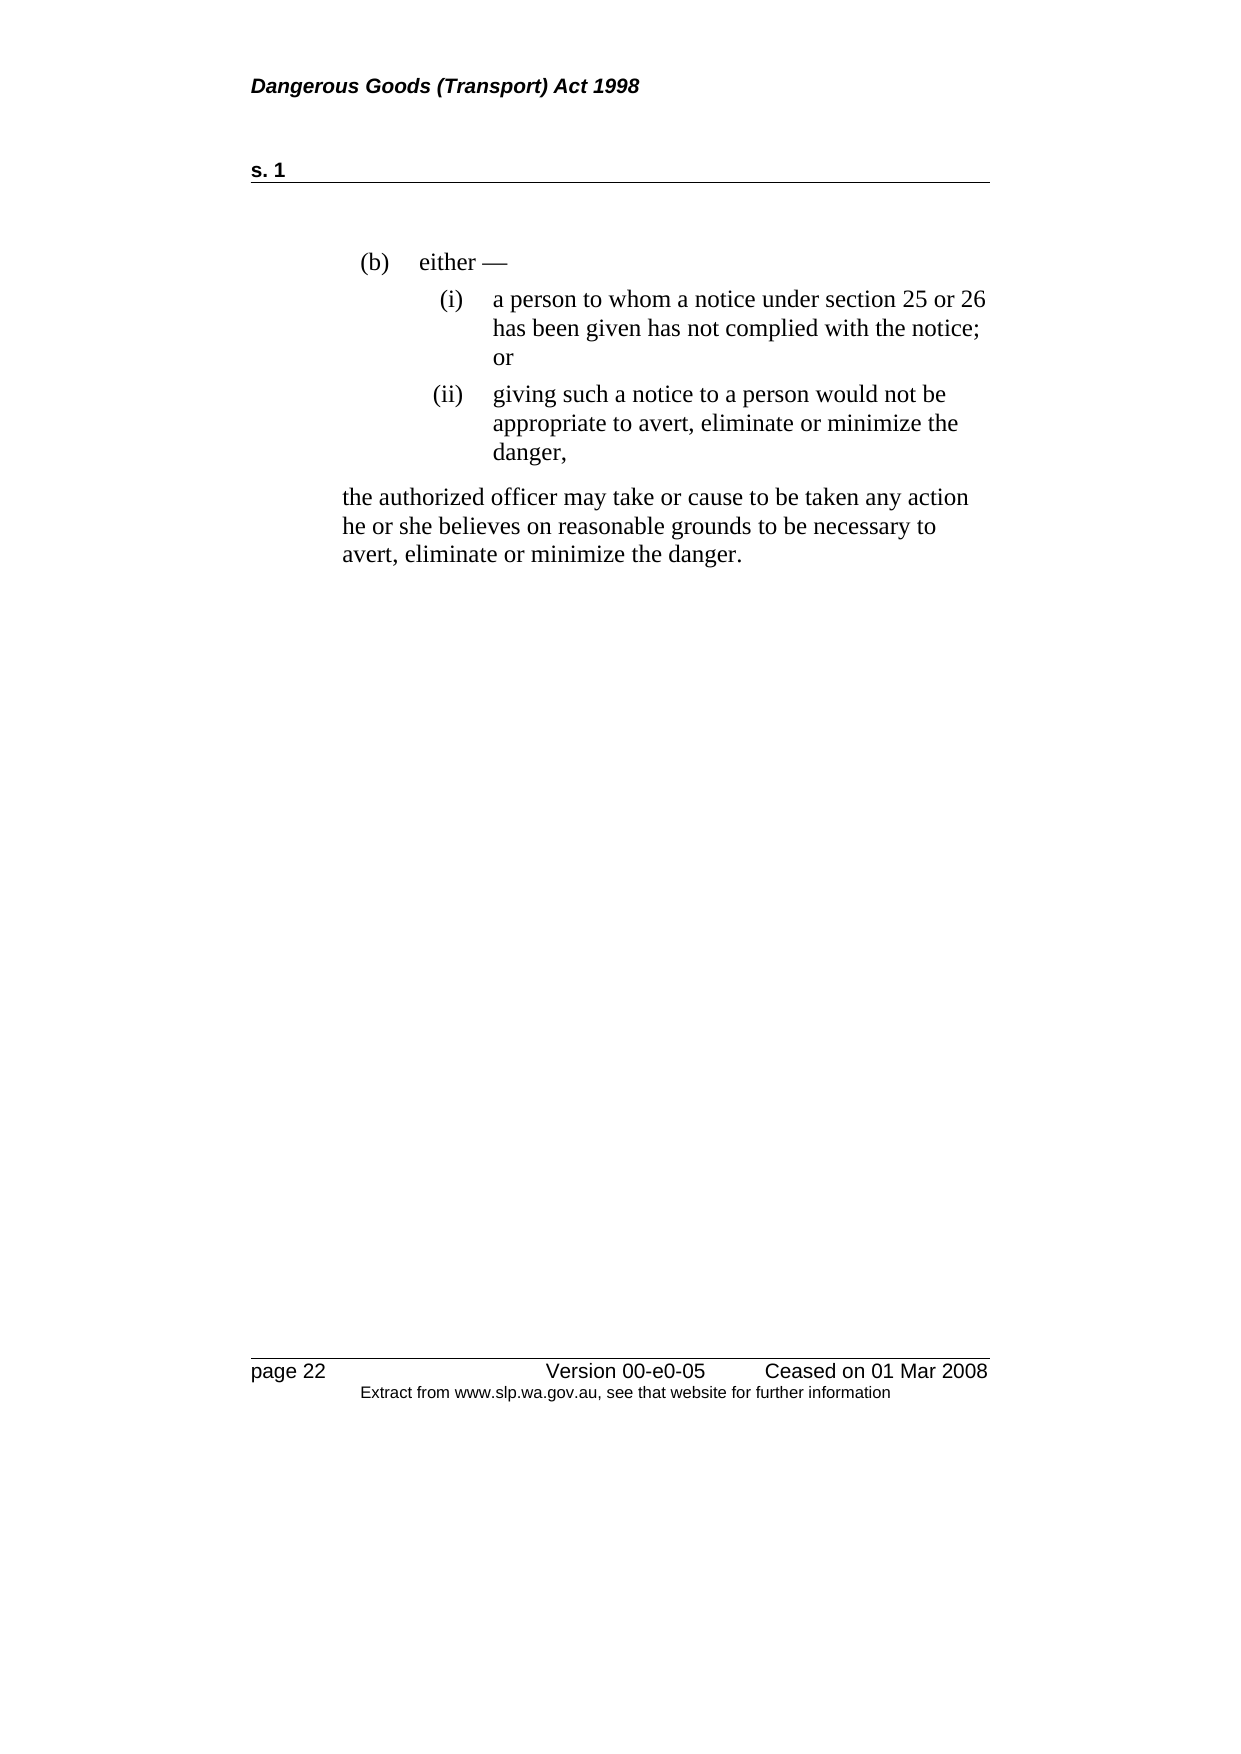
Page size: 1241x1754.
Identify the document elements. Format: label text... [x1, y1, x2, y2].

text (b) either — [251, 247, 990, 276]
text (i) a person to whom a notice under section 25 or 26 has been given has not complied with the notice; or [251, 284, 990, 371]
text (ii) giving such a notice to a person would not be appropriate to avert, eliminate or minimize the danger, [251, 379, 990, 465]
text the authorized officer may take or cause to be taken any action he or she believes on reasonable grounds to be necessary to avert, eliminate or minimize the danger. [251, 482, 990, 568]
